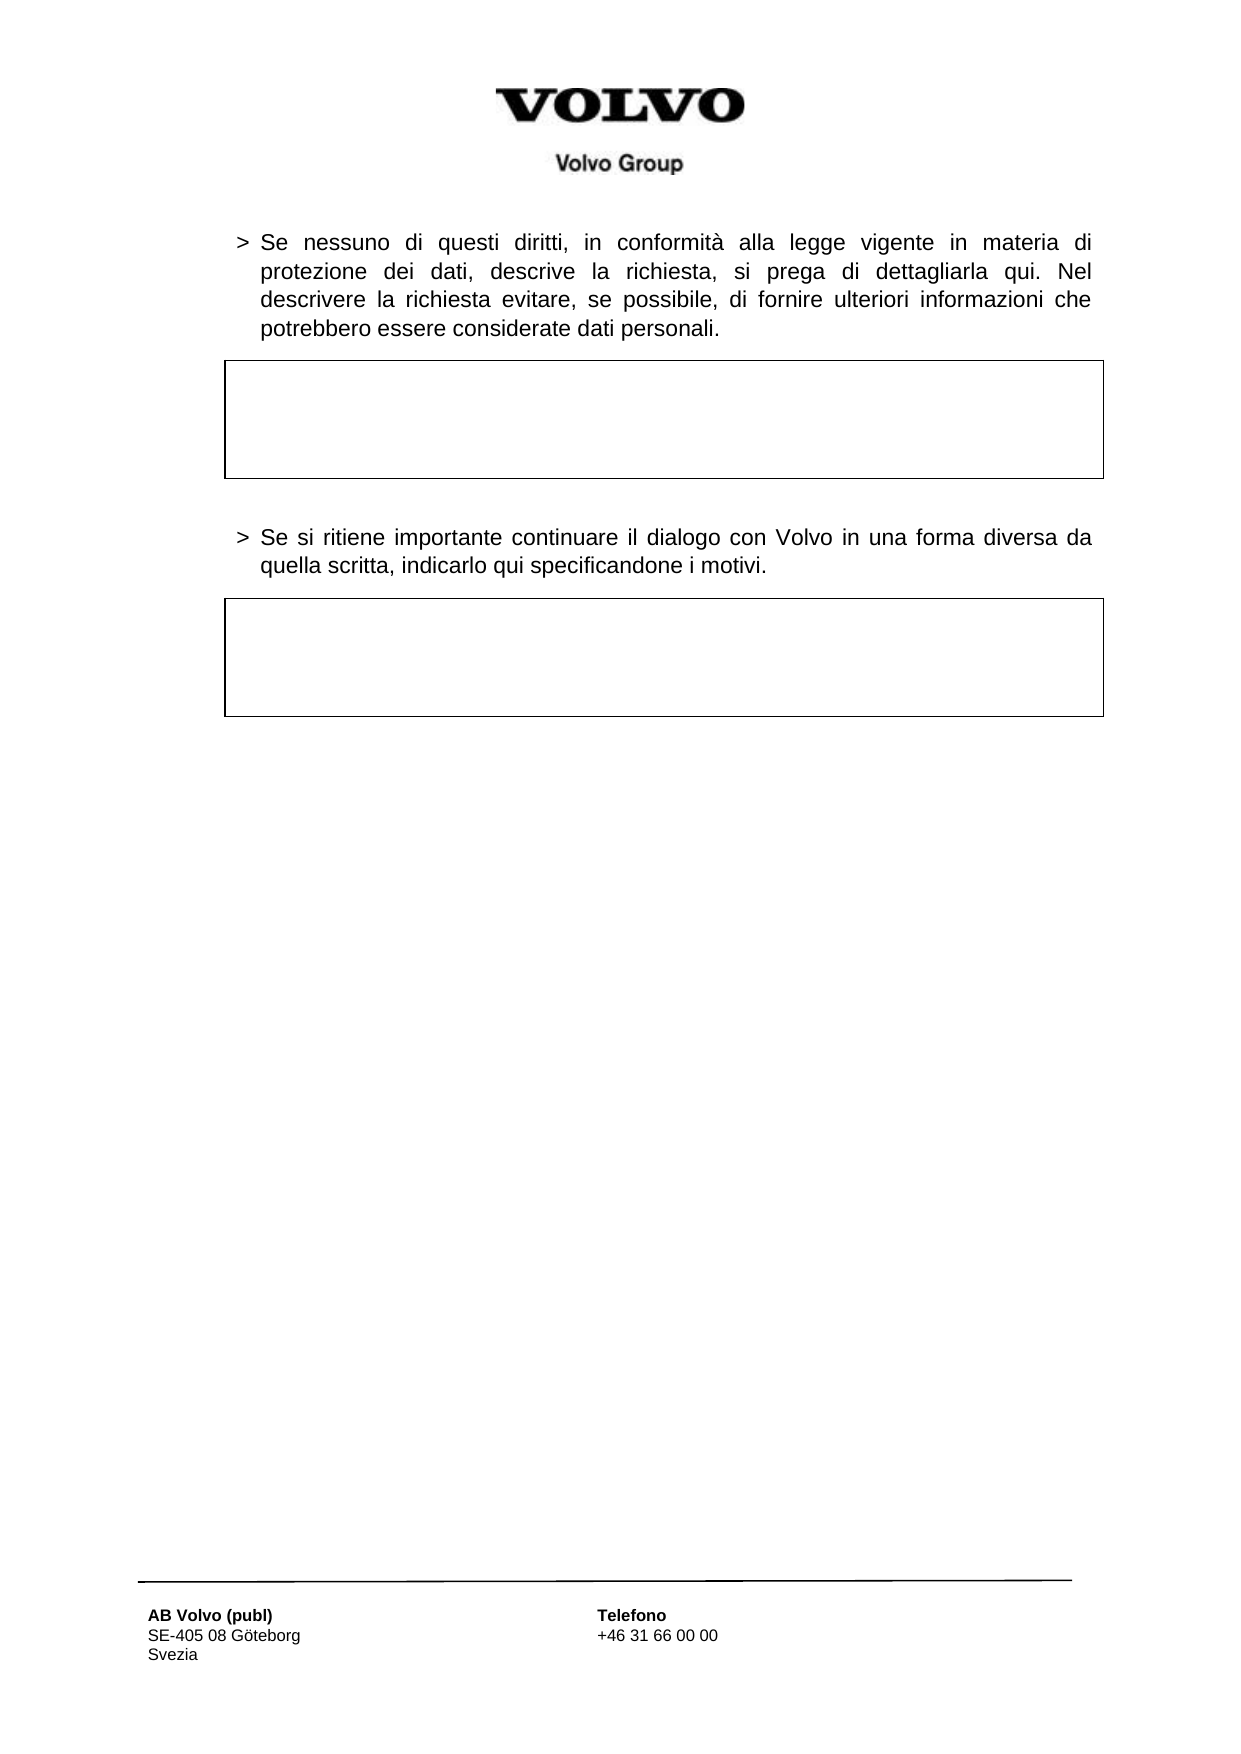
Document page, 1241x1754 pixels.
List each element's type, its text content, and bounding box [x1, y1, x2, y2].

table_header [226, 361, 1103, 478]
table_header [226, 599, 1103, 716]
text > Se nessuno di questi diritti, in conformità alla legge vigente in materia di protezione dei dati, descrive la richiesta, si prega di dettagliarla qui. Nel descrivere la richiesta evitare, se possibile, di fornire ulteriori informazioni che potrebbero essere considerate dati personali. [236, 229, 1093, 341]
text > Se si ritiene importante continuare il dialogo con Volvo in una forma diversa da quella scritta, indicarlo qui specificandone i motivi. [236, 524, 1093, 579]
picture [495, 88, 745, 175]
